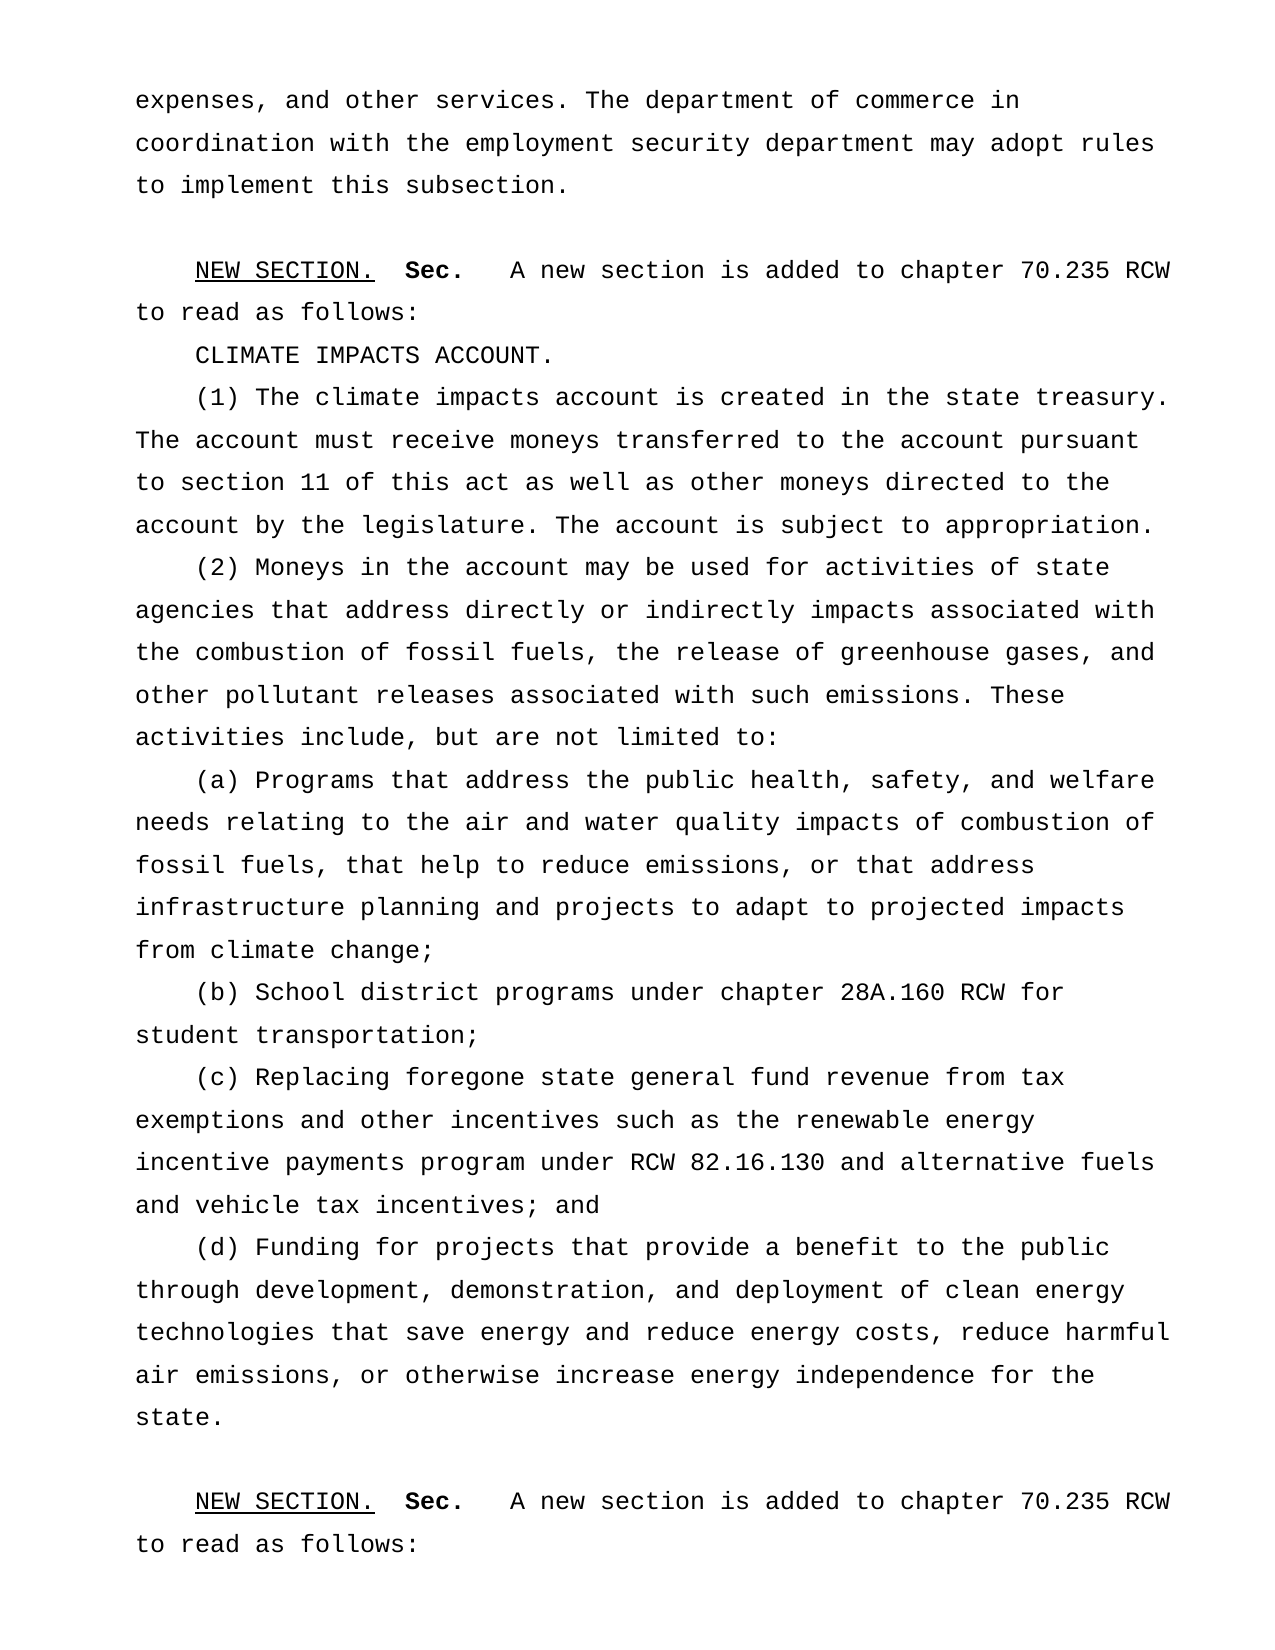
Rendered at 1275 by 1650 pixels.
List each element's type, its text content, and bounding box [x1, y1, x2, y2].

text NEW SECTION. Sec. A new section is added to chapter 70.235 RCW to read as follows: [135, 1476, 1170, 1561]
text (1) The climate impacts account is created in the state treasury. The account must receive moneys transferred to the account pursuant to section 11 of this act as well as other moneys directed to the account by the legislature. The account is subject to appropriation. [135, 372, 1170, 542]
text (d) Funding for projects that provide a benefit to the public through development, demonstration, and deployment of clean energy technologies that save energy and reduce energy costs, reduce harmful air emissions, or otherwise increase energy independence for the state. [135, 1222, 1170, 1434]
text (2) Moneys in the account may be used for activities of state agencies that address directly or indirectly impacts associated with the combustion of fossil fuels, the release of greenhouse gases, and other pollutant releases associated with such emissions. These activities include, but are not limited to: [135, 542, 1170, 754]
text CLIMATE IMPACTS ACCOUNT. [135, 329, 1170, 372]
text (a) Programs that address the public health, safety, and welfare needs relating to the air and water quality impacts of combustion of fossil fuels, that help to reduce emissions, or that address infrastructure planning and projects to adapt to projected impacts from climate change; [135, 754, 1170, 967]
text (c) Replacing foregone state general fund revenue from tax exemptions and other incentives such as the renewable energy incentive payments program under RCW 82.16.130 and alternative fuels and vehicle tax incentives; and [135, 1052, 1170, 1222]
text (b) School district programs under chapter 28A.160 RCW for student transportation; [135, 967, 1170, 1052]
text NEW SECTION. Sec. A new section is added to chapter 70.235 RCW to read as follows: [135, 244, 1170, 329]
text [135, 75, 1170, 202]
